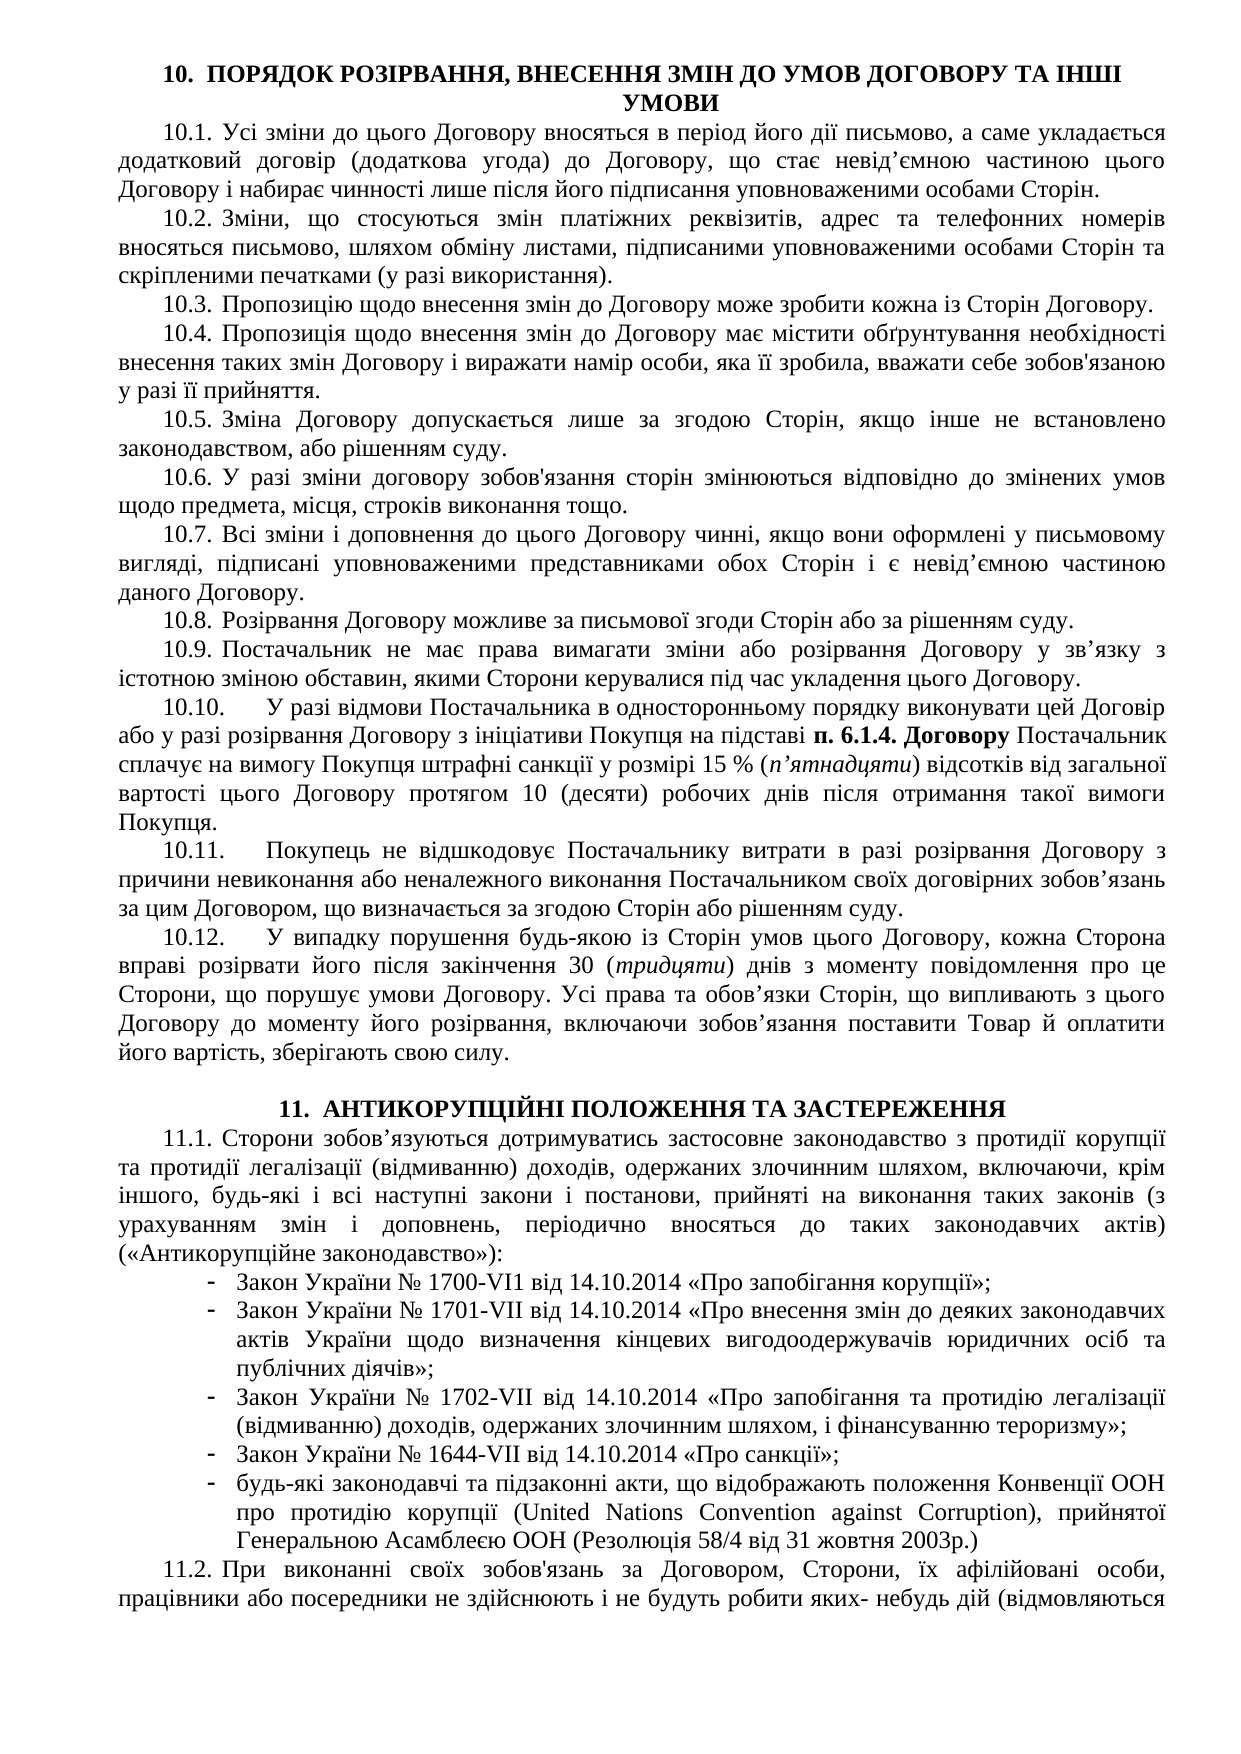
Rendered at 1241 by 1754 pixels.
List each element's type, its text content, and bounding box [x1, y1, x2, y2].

list Закон України № 1702-VII від 14.10.2014 «Про запобігання та протидію легалізації (відмиванню) доходів, одержаних злочинним шляхом, і фінансуванню тероризму»; [207, 1382, 1167, 1439]
list У разі відмови Постачальника в односторонньому порядку виконувати цей Договір або у разі розірвання Договору з ініціативи Покупця на підставі п. 6.1.4. Договору Постачальник сплачує на вимогу Покупця штрафні санкції у розмірі 15 % (п’ятнадцяти) відсотків від загальної вартості цього Договору протягом 10 (десяти) робочих днів після отримання такої вимоги Покупця. [118, 692, 1167, 835]
list будь-які законодавчі та підзаконні акти, що відображають положення Конвенції ООН про протидію корупції (United Nations Convention against Corruption), прийнятої Генеральною Асамблеєю ООН (Резолюція 58/4 від 31 жовтня 2003р.) [207, 1468, 1167, 1554]
list Всі зміни і доповнення до цього Договору чинні, якщо вони оформлені у письмовому вигляді, підписані уповноваженими представниками обох Сторін і є невід’ємною частиною даного Договору. [118, 519, 1167, 605]
list Зміни, що стосуються змін платіжних реквізитів, адрес та телефонних номерів вносяться письмово, шляхом обміну листами, підписаними уповноваженими особами Сторін та скріпленими печатками (у разі використання). [118, 203, 1167, 289]
list Розірвання Договору можливе за письмової згоди Сторін або за рішенням суду. [118, 605, 1167, 634]
list У разі зміни договору зобов'язання сторін змінюються відповідно до змінених умов щодо предмета, місця, строків виконання тощо. [118, 462, 1167, 519]
list Закон України № 1644-VII від 14.10.2014 «Про санкції»; [207, 1439, 1167, 1468]
list Закон України № 1700-VI1 від 14.10.2014 «Про запобігання корупції»; [207, 1267, 1167, 1295]
list Покупець не відшкодовує Постачальнику витрати в разі розірвання Договору з причини невиконання або неналежного виконання Постачальником своїх договірних зобов’язань за цим Договором, що визначається за згодою Сторін або рішенням суду. [118, 835, 1167, 922]
list АНТИКОРУПЦІЙНІ ПОЛОЖЕННЯ ТА ЗАСТЕРЕЖЕННЯ [118, 1094, 1167, 1123]
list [118, 1554, 1167, 1612]
list У випадку порушення будь-якою із Сторін умов цього Договору, кожна Сторона вправі розірвати його після закінчення 30 (тридцяти) днів з моменту повідомлення про це Сторони, що порушує умови Договору. Усі права та обов’язки Сторін, що випливають з цього Договору до моменту його розірвання, включаючи зобов’язання поставити Товар й оплатити його вартість, зберігають свою силу. [118, 922, 1167, 1065]
list ПОРЯДОК РОЗІРВАННЯ, ВНЕСЕННЯ ЗМІН ДО УМОВ ДОГОВОРУ ТА ІНШІ УМОВИ [118, 59, 1167, 117]
list Зміна Договору допускається лише за згодою Сторін, якщо інше не встановлено законодавством, або рішенням суду. [118, 404, 1167, 462]
list Усі зміни до цього Договору вносяться в період його дії письмово, а саме укладається додатковий договір (додаткова угода) до Договору, що стає невід’ємною частиною цього Договору і набирає чинності лише після його підписання уповноваженими особами Сторін. [118, 117, 1167, 203]
list Пропозицію щодо внесення змін до Договору може зробити кожна із Сторін Договору. [118, 289, 1167, 318]
list Постачальник не має права вимагати зміни або розірвання Договору у зв’язку з істотною зміною обставин, якими Сторони керувалися під час укладення цього Договору. [118, 634, 1167, 692]
list Пропозиція щодо внесення змін до Договору має містити обґрунтування необхідності внесення таких змін Договору і виражати намір особи, яка її зробила, вважати себе зобов'язаною у разі її прийняття. [118, 318, 1167, 404]
list Сторони зобов’язуються дотримуватись застосовне законодавство з протидії корупції та протидії легалізації (відмиванню) доходів, одержаних злочинним шляхом, включаючи, крім іншого, будь-які і всі наступні закони і постанови, прийняті на виконання таких законів (з урахуванням змін і доповнень, періодично вносяться до таких законодавчих актів) («Антикорупційне законодавство»): [118, 1123, 1167, 1267]
list Закон України № 1701-VII від 14.10.2014 «Про внесення змін до деяких законодавчих актів України щодо визначення кінцевих вигодоодержувачів юридичних осіб та публічних діячів»; [207, 1295, 1167, 1382]
